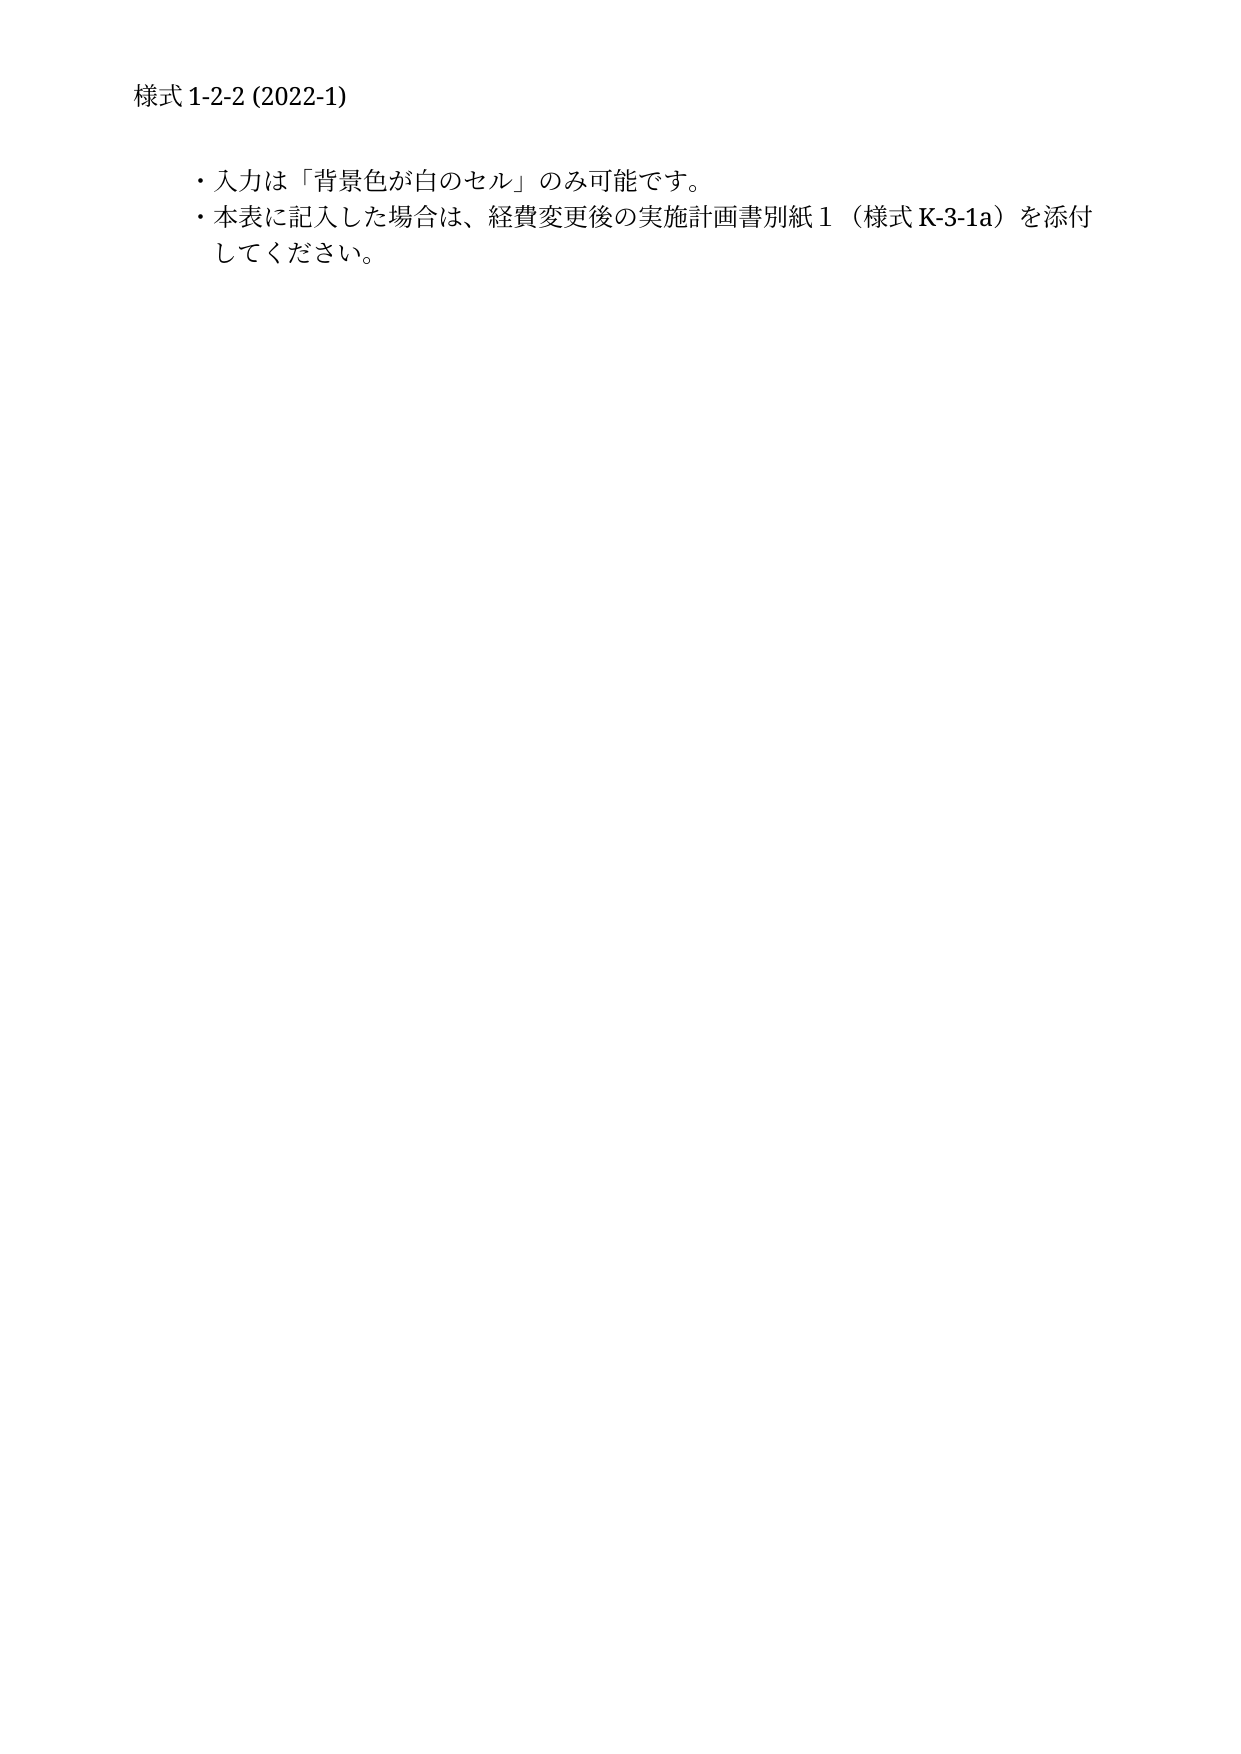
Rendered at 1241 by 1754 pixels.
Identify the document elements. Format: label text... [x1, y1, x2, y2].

text ・本表に記入した場合は、経費変更後の実施計画書別紙１（様式K-3-1a）を添付してください。 [188, 198, 1114, 269]
text ・入力は「背景色が白のセル」のみ可能です。 [141, 162, 1114, 198]
